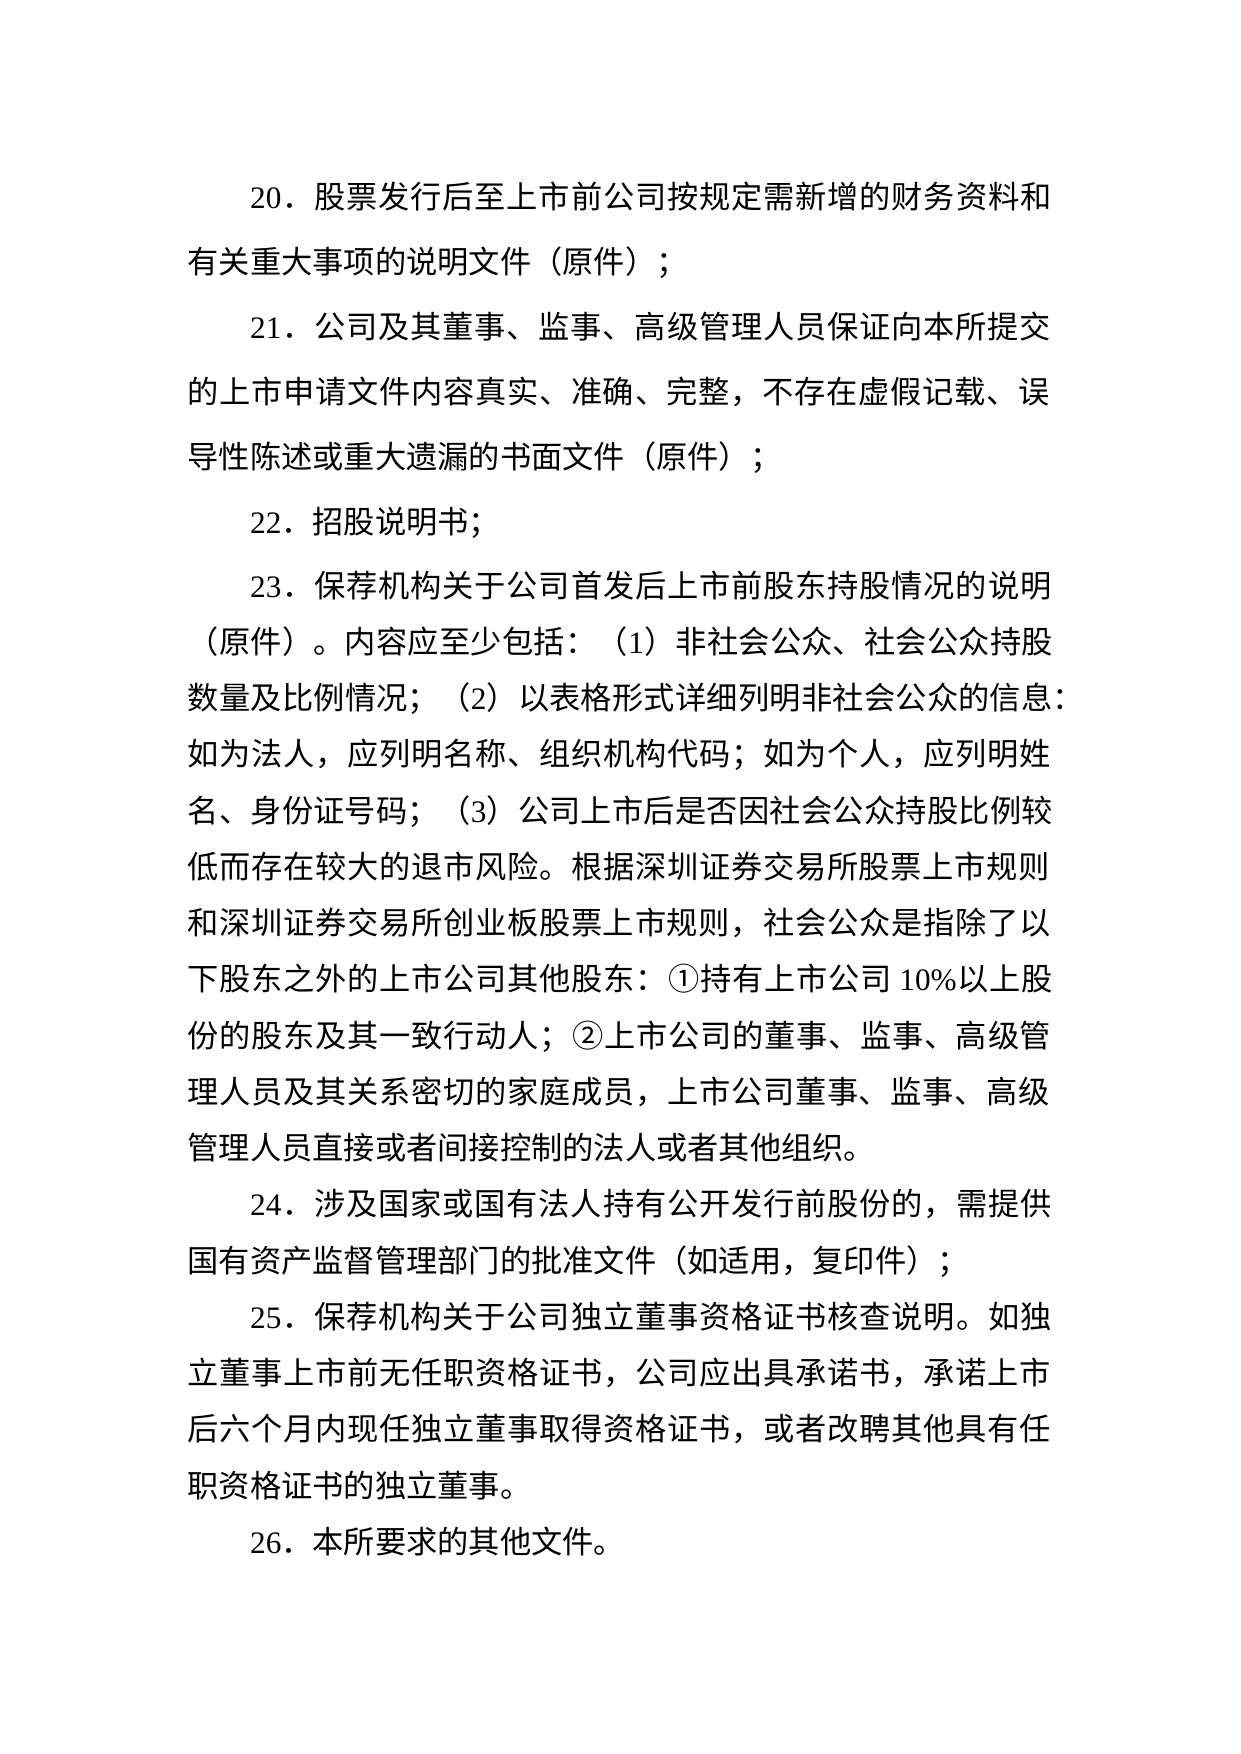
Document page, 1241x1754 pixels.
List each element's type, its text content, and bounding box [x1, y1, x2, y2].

text 25．保荐机构关于公司独立董事资格证书核查说明。如独立董事上市前无任职资格证书，公司应出具承诺书，承诺上市后六个月内现任独立董事取得资格证书，或者改聘其他具有任职资格证书的独立董事。 [187, 1283, 1053, 1508]
text 24．涉及国家或国有法人持有公开发行前股份的，需提供国有资产监督管理部门的批准文件（如适用，复印件）； [187, 1171, 1053, 1283]
text 21．公司及其董事、监事、高级管理人员保证向本所提交的上市申请文件内容真实、准确、完整，不存在虚假记载、误导性陈述或重大遗漏的书面文件（原件）； [187, 292, 1053, 487]
text 26．本所要求的其他文件。 [187, 1508, 1053, 1564]
text 23．保荐机构关于公司首发后上市前股东持股情况的说明（原件）。内容应至少包括：（1）非社会公众、社会公众持股数量及比例情况；（2）以表格形式详细列明非社会公众的信息：如为法人，应列明名称、组织机构代码；如为个人，应列明姓名、身份证号码；（3）公司上市后是否因社会公众持股比例较低而存在较大的退市风险。根据深圳证券交易所股票上市规则和深圳证券交易所创业板股票上市规则，社会公众是指除了以下股东之外的上市公司其他股东：①持有上市公司10%以上股份的股东及其一致行动人；②上市公司的董事、监事、高级管理人员及其关系密切的家庭成员，上市公司董事、监事、高级管理人员直接或者间接控制的法人或者其他组织。 [187, 552, 1053, 1171]
text 20．股票发行后至上市前公司按规定需新增的财务资料和有关重大事项的说明文件（原件）； [187, 162, 1053, 292]
text 22．招股说明书； [187, 487, 1053, 552]
